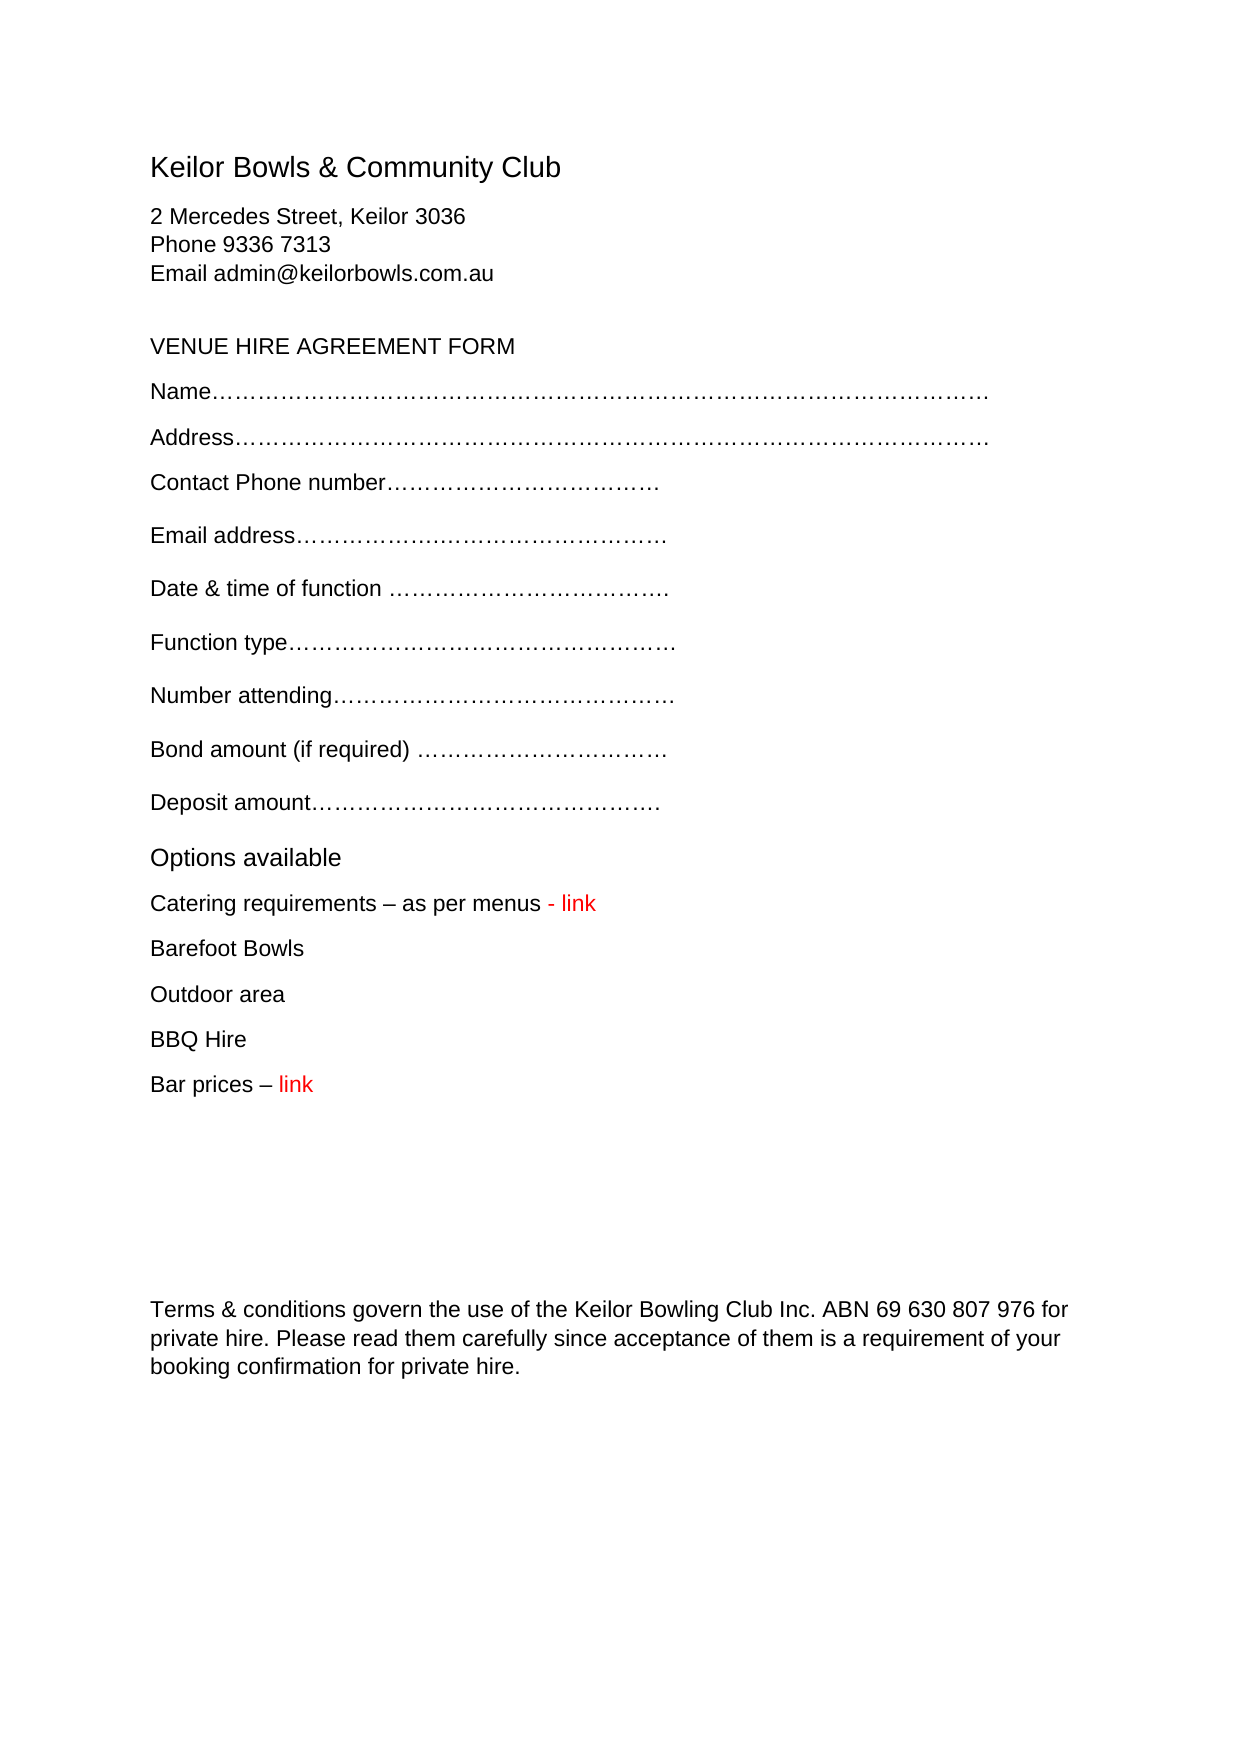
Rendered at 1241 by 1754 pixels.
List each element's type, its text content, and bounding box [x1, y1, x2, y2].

text Date & time of function ………………………………. [150, 575, 1090, 602]
text Address……………………………………………………………………………………… [150, 423, 1090, 450]
text Bond amount (if required) …………………………… [150, 736, 1090, 762]
text Number attending……………………………………… [150, 682, 1090, 709]
text Email address……………….………………………… [150, 522, 1090, 548]
text Phone 9336 7313 [150, 231, 1090, 258]
text Bar prices – link [150, 1071, 1090, 1097]
text Name………………………………………………………………………………………… [150, 378, 1090, 405]
text Email admin@keilorbowls.com.au [150, 260, 1090, 286]
text Function type…………………………………………… [150, 629, 1090, 655]
text Terms & conditions govern the use of the Keilor Bowling Club Inc. ABN 69 630 807 976 for private hire. Please read them carefully since acceptance of them is a requirement of your booking confirmation for private hire. [150, 1296, 1090, 1379]
text VENUE HIRE AGREEMENT FORM [150, 333, 1090, 359]
text Contact Phone number……………………………… [150, 468, 1090, 495]
text Keilor Bowls & Community Club [150, 150, 1090, 183]
text BBQ Hire [150, 1026, 1090, 1052]
text Catering requirements – as per menus - link [150, 890, 1090, 917]
text 2 Mercedes Street, Keilor 3036 [150, 203, 1090, 229]
text Options available [150, 843, 1090, 871]
text Barefoot Bowls [150, 935, 1090, 962]
text Deposit amount………………………………………. [150, 789, 1090, 816]
text Outdoor area [150, 981, 1090, 1007]
